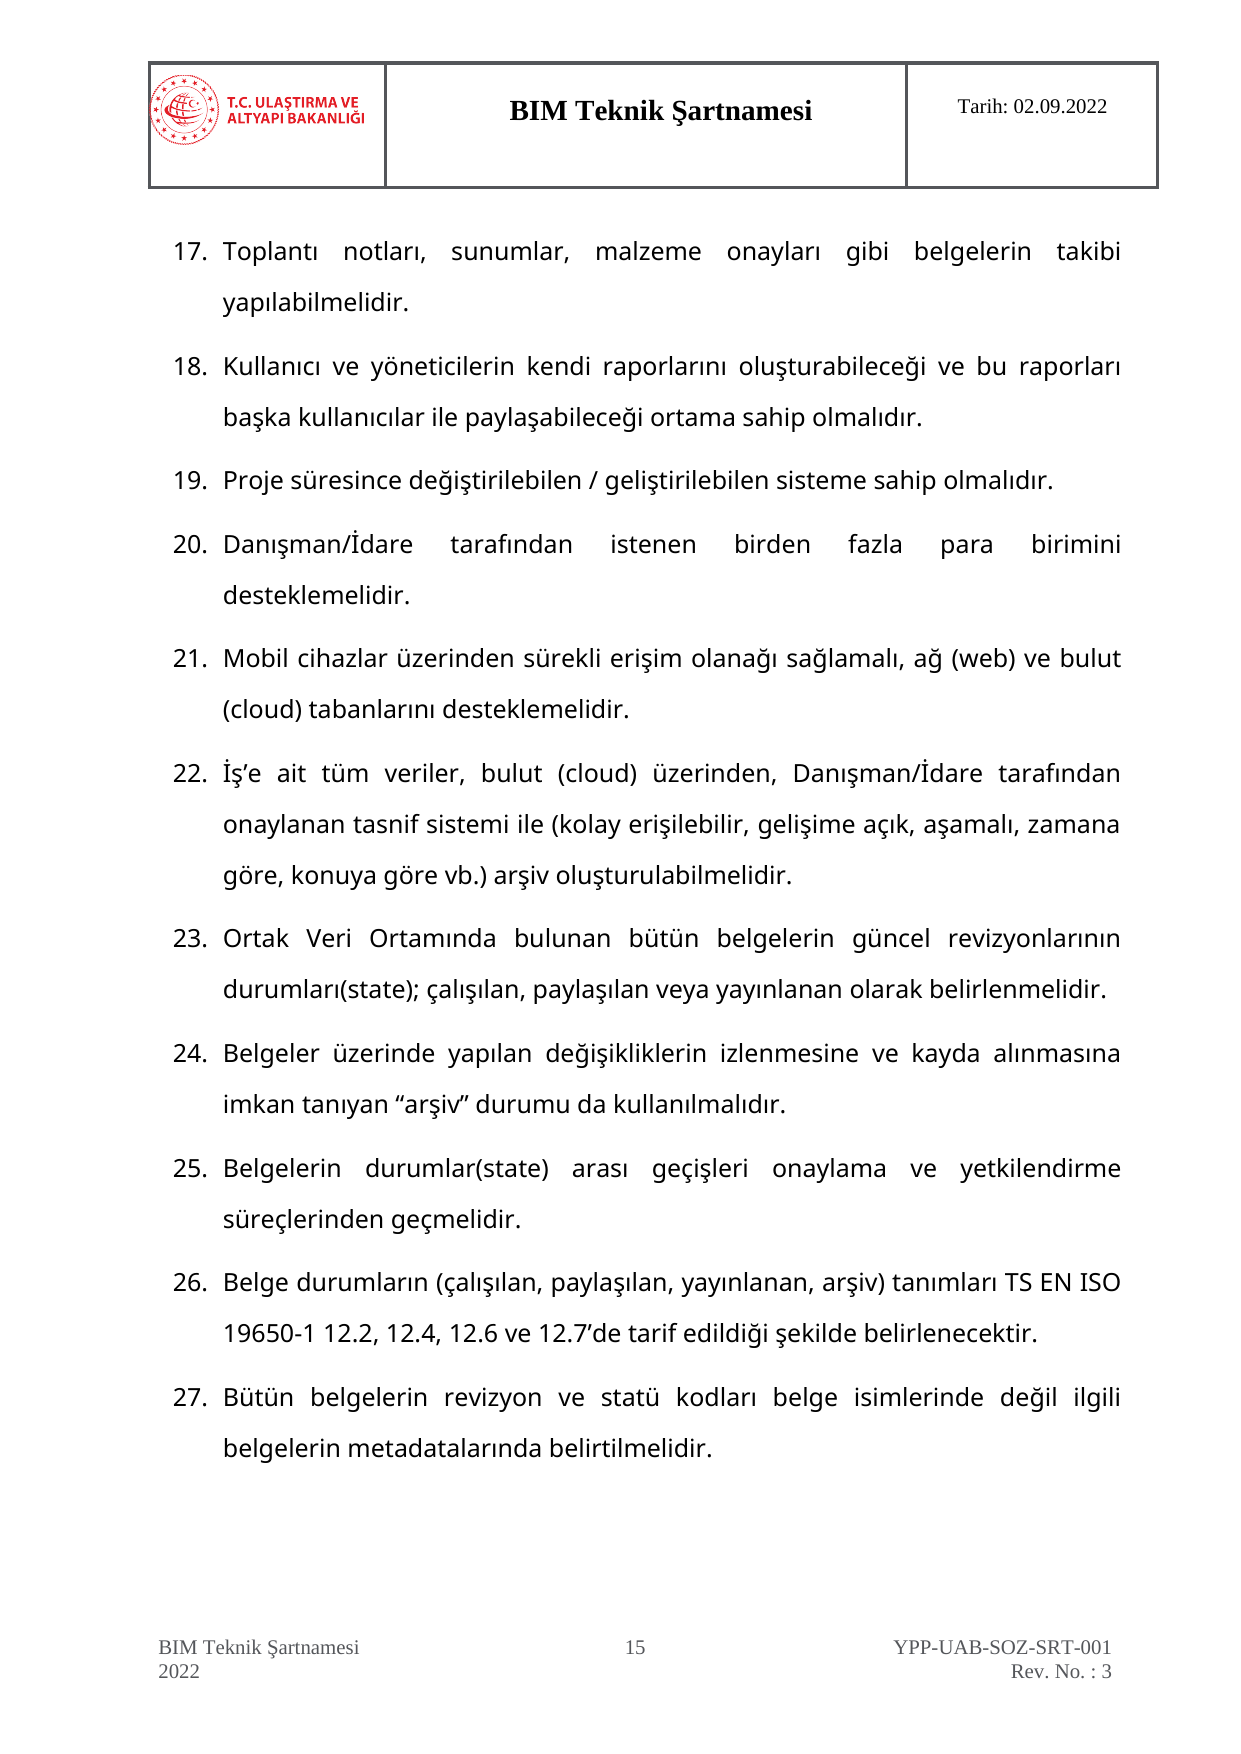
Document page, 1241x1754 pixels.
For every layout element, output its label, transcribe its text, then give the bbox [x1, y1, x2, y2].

list İş’e ait tüm veriler, bulut (cloud) üzerinden, Danışman/İdare tarafından onaylanan tasnif sistemi ile (kolay erişilebilir, gelişime açık, aşamalı, zamana göre, konuya göre vb.) arşiv oluşturulabilmelidir. [173, 756, 1122, 892]
list Bütün belgelerin revizyon ve statü kodları belge isimlerinde değil ilgili belgelerin metadatalarında belirtilmelidir. [173, 1379, 1122, 1464]
list Proje süresince değiştirilebilen / geliştirilebilen sisteme sahip olmalıdır. [173, 463, 1122, 497]
list Belgelerin durumlar(state) arası geçişleri onaylama ve yetkilendirme süreçlerinden geçmelidir. [173, 1150, 1122, 1235]
list Ortak Veri Ortamında bulunan bütün belgelerin güncel revizyonlarının durumları(state); çalışılan, paylaşılan veya yayınlanan olarak belirlenmelidir. [173, 921, 1122, 1006]
list Mobil cihazlar üzerinden sürekli erişim olanağı sağlamalı, ağ (web) ve bulut (cloud) tabanlarını desteklemelidir. [173, 641, 1122, 726]
list Belge durumların (çalışılan, paylaşılan, yayınlanan, arşiv) tanımları TS EN ISO 19650-1 12.2, 12.4, 12.6 ve 12.7’de tarif edildiği şekilde belirlenecektir. [173, 1265, 1122, 1350]
list Danışman/İdare tarafından istenen birden fazla para birimini desteklemelidir. [173, 526, 1122, 611]
list Belgeler üzerinde yapılan değişikliklerin izlenmesine ve kayda alınmasına imkan tanıyan “arşiv” durumu da kullanılmalıdır. [173, 1036, 1122, 1121]
list Toplantı notları, sunumlar, malzeme onayları gibi belgelerin takibi yapılabilmelidir. [173, 234, 1122, 319]
list Kullanıcı ve yöneticilerin kendi raporlarını oluşturabileceği ve bu raporları başka kullanıcılar ile paylaşabileceği ortama sahip olmalıdır. [173, 348, 1122, 433]
picture [149, 75, 364, 145]
